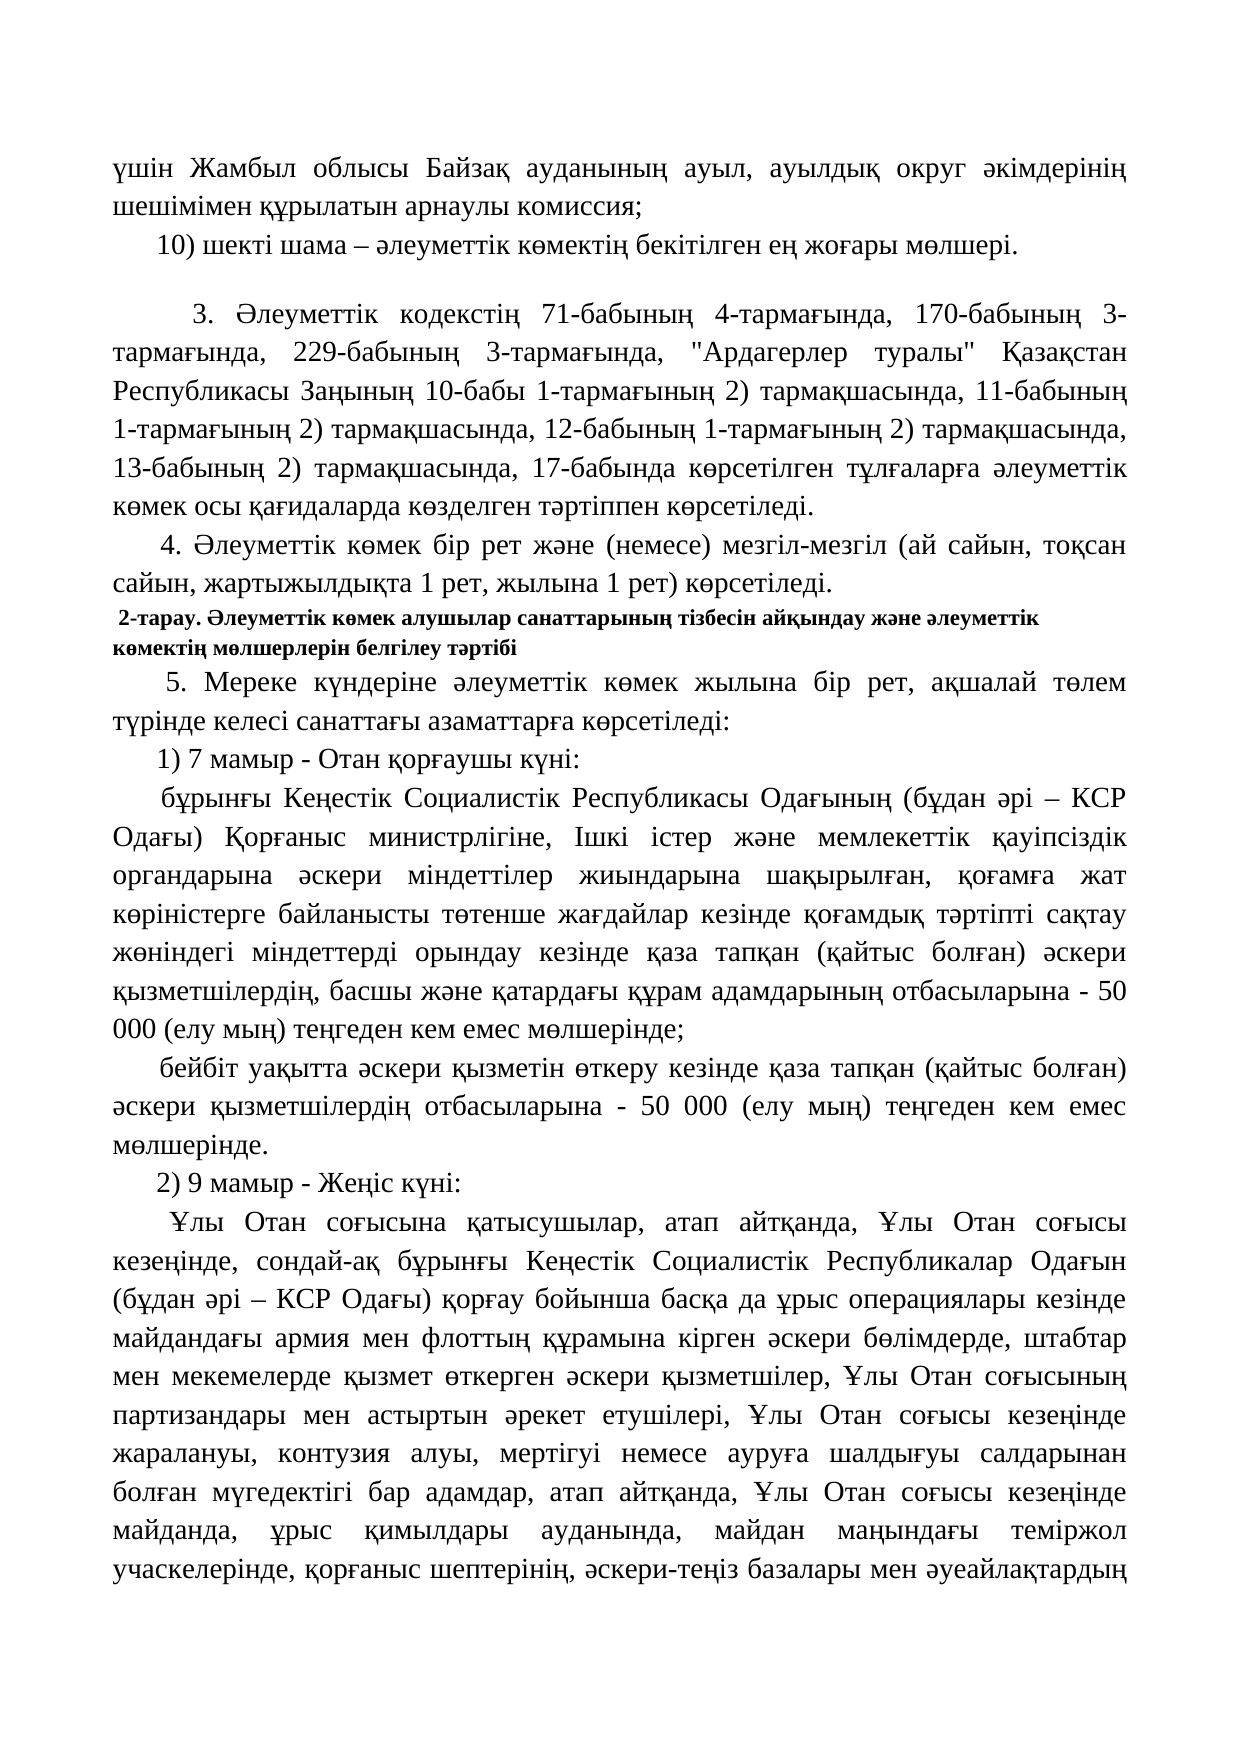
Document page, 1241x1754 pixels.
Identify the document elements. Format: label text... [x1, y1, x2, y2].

text бұрынғы Кеңестік Социалистік Республикасы Одағының (бұдан әрі – КСР Одағы) Қорғаныс министрлiгiне, Ішкi iстер және мемлекеттiк қауiпсiздiк органдарына әскери мiндеттілер жиындарына шақырылған, қоғамға жат көрiнiстерге байланысты төтенше жағдайлар кезiнде қоғамдық тәртiптi сақтау жөнiндегi міндеттерді орындау кезінде қаза тапқан (қайтыс болған) әскери қызметшiлердiң, басшы және қатардағы құрам адамдарының отбасыларына - 50 000 (елу мың) теңгеден кем емес мөлшерінде; [112, 780, 1128, 1045]
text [112, 150, 1128, 222]
text 1) 7 мамыр - Отан қорғаушы күні: [112, 742, 1128, 775]
text 10) шекті шама – әлеуметтік көмектің бекітілген ең жоғары мөлшері. [112, 227, 1128, 261]
text 5. Мереке күндеріне әлеуметтік көмек жылына бір рет, ақшалай төлем түрінде келесі санаттағы азаматтарға көрсетіледі: [112, 664, 1128, 737]
text бейбiт уақытта әскери қызметiн өткеру кезiнде қаза тапқан (қайтыс болған) әскери қызметшiлердiң отбасыларына - 50 000 (елу мың) теңгеден кем емес мөлшерінде. [112, 1050, 1128, 1161]
text 3. Әлеуметтік кодекстің 71-бабының 4-тармағында, 170-бабының 3-тармағында, 229-бабының 3-тармағында, "Ардагерлер туралы" Қазақстан Республикасы Заңының 10-бабы 1-тармағының 2) тармақшасында, 11-бабының 1-тармағының 2) тармақшасында, 12-бабының 1-тармағының 2) тармақшасында, 13-бабының 2) тармақшасында, 17-бабында көрсетілген тұлғаларға әлеуметтік көмек осы қағидаларда көзделген тәртіппен көрсетіледі. [112, 296, 1128, 522]
text 2-тарау. Әлеуметтік көмек алушылар санаттарының тізбесін айқындау және әлеуметтік көмектің мөлшерлерін белгілеу тәртібі [112, 604, 1128, 661]
text 2) 9 мамыр - Жеңіс күні: [112, 1166, 1128, 1199]
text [112, 1204, 1128, 1584]
text 4. Әлеуметтік көмек бір рет және (немесе) мезгіл-мезгіл (ай сайын, тоқсан сайын, жартыжылдықта 1 рет, жылына 1 рет) көрсетіледі. [112, 527, 1128, 599]
